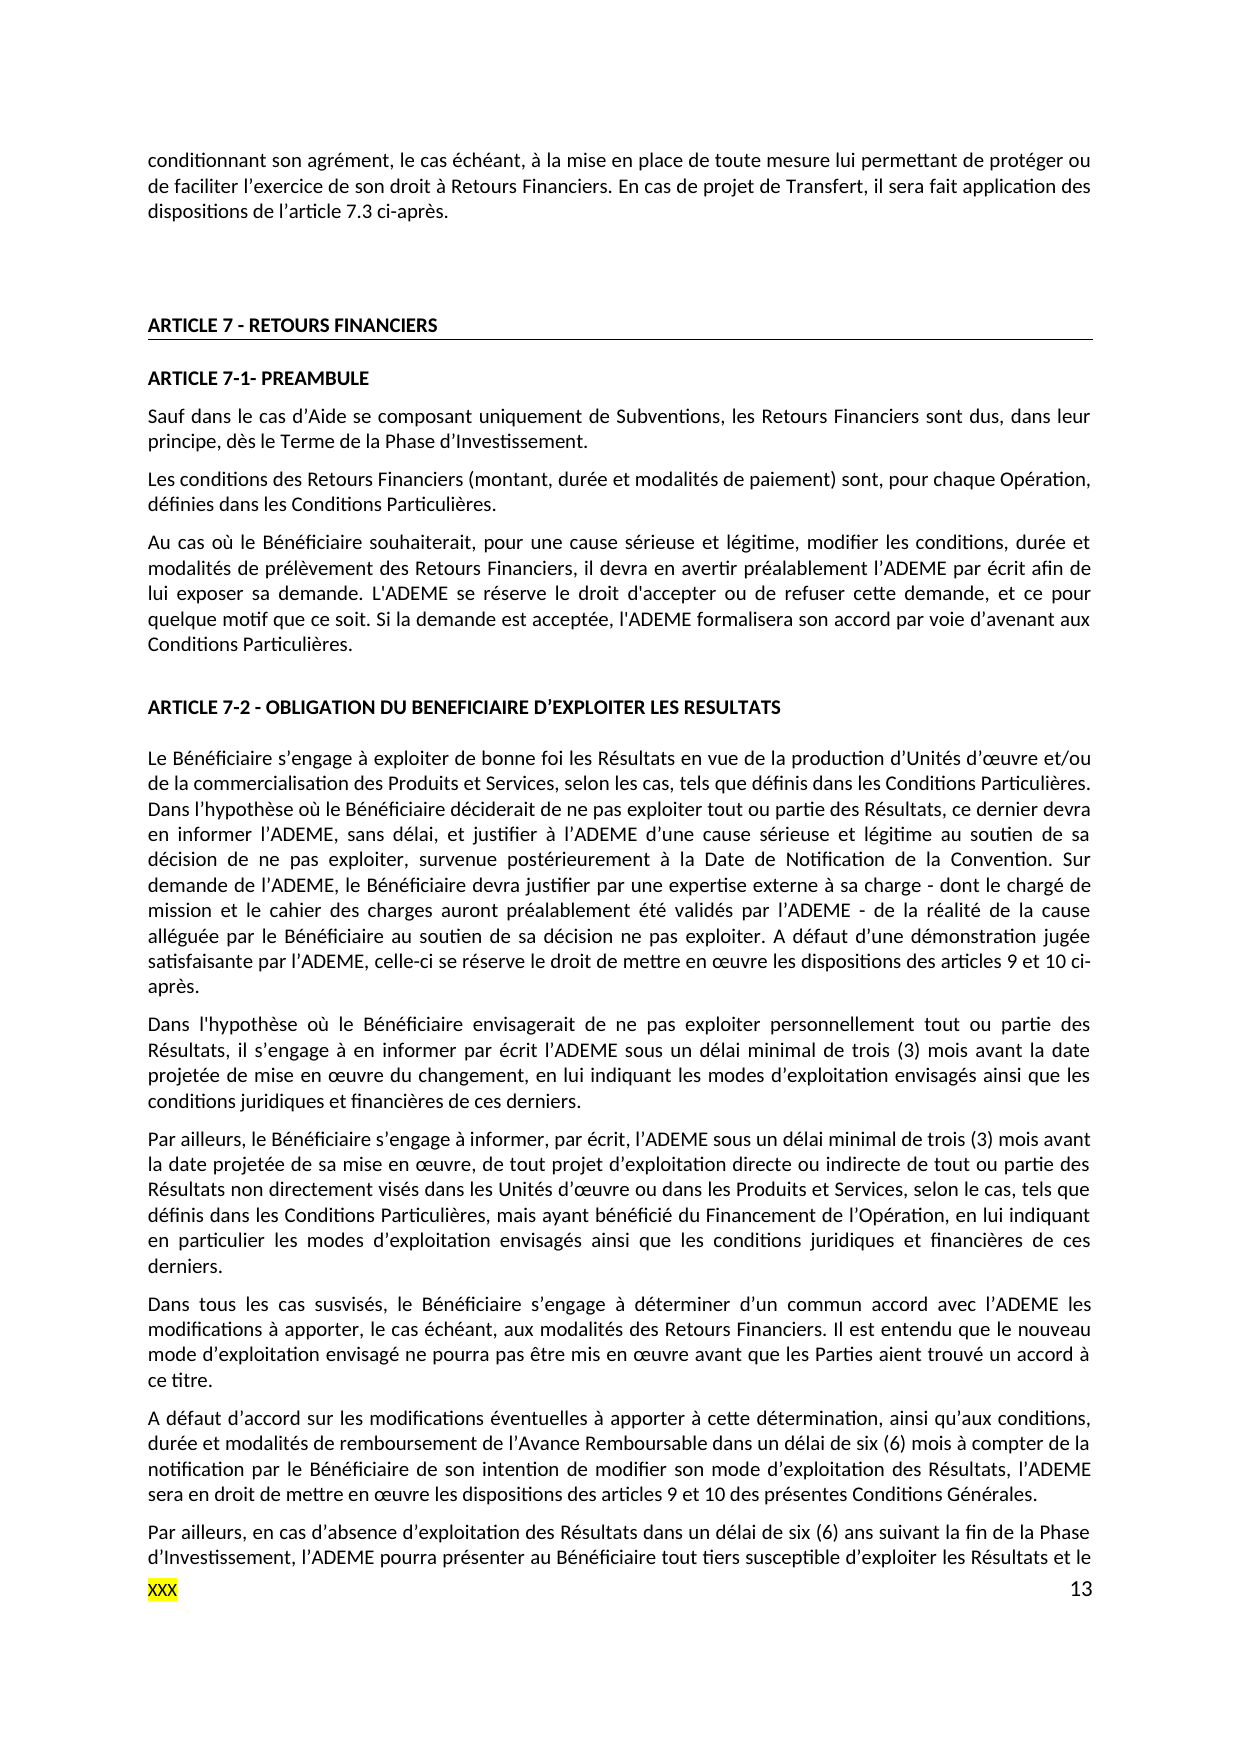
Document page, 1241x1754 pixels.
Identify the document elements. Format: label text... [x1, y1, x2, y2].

text A défaut d’accord sur les modifications éventuelles à apporter à cette détermination, ainsi qu’aux conditions, durée et modalités de remboursement de l’Avance Remboursable dans un délai de six (6) mois à compter de la notification par le Bénéficiaire de son intention de modifier son mode d’exploitation des Résultats, l’ADEME sera en droit de mettre en œuvre les dispositions des articles 9 et 10 des présentes Conditions Générales. [148, 1405, 1093, 1507]
subtitle ARTICLE 7 - RETOURS FINANCIERS [148, 312, 1093, 339]
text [148, 1519, 1093, 1570]
subtitle ARTICLE 7-2 - OBLIGATION DU BENEFICIAIRE D’EXPLOITER LES RESULTATS [148, 694, 1093, 719]
text Par ailleurs, le Bénéficiaire s’engage à informer, par écrit, l’ADEME sous un délai minimal de trois (3) mois avant la date projetée de sa mise en œuvre, de tout projet d’exploitation directe ou indirecte de tout ou partie des Résultats non directement visés dans les Unités d’œuvre ou dans les Produits et Services, selon le cas, tels que définis dans les Conditions Particulières, mais ayant bénéficié du Financement de l’Opération, en lui indiquant en particulier les modes d’exploitation envisagés ainsi que les conditions juridiques et financières de ces derniers. [148, 1126, 1093, 1278]
text Sauf dans le cas d’Aide se composant uniquement de Subventions, les Retours Financiers sont dus, dans leur principe, dès le Terme de la Phase d’Investissement. [148, 403, 1093, 454]
text Dans tous les cas susvisés, le Bénéficiaire s’engage à déterminer d’un commun accord avec l’ADEME les modifications à apporter, le cas échéant, aux modalités des Retours Financiers. Il est entendu que le nouveau mode d’exploitation envisagé ne pourra pas être mis en œuvre avant que les Parties aient trouvé un accord à ce titre. [148, 1291, 1093, 1392]
text Le Bénéficiaire s’engage à exploiter de bonne foi les Résultats en vue de la production d’Unités d’œuvre et/ou de la commercialisation des Produits et Services, selon les cas, tels que définis dans les Conditions Particulières. Dans l’hypothèse où le Bénéficiaire déciderait de ne pas exploiter tout ou partie des Résultats, ce dernier devra en informer l’ADEME, sans délai, et justifier à l’ADEME d’une cause sérieuse et légitime au soutien de sa décision de ne pas exploiter, survenue postérieurement à la Date de Notification de la Convention. Sur demande de l’ADEME, le Bénéficiaire devra justifier par une expertise externe à sa charge - dont le chargé de mission et le cahier des charges auront préalablement été validés par l’ADEME - de la réalité de la cause alléguée par le Bénéficiaire au soutien de sa décision ne pas exploiter. A défaut d’une démonstration jugée satisfaisante par l’ADEME, celle-ci se réserve le droit de mettre en œuvre les dispositions des articles 9 et 10 ci-après. [148, 745, 1093, 999]
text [148, 148, 1093, 224]
text Au cas où le Bénéficiaire souhaiterait, pour une cause sérieuse et légitime, modifier les conditions, durée et modalités de prélèvement des Retours Financiers, il devra en avertir préalablement l’ADEME par écrit afin de lui exposer sa demande. L'ADEME se réserve le droit d'accepter ou de refuser cette demande, et ce pour quelque motif que ce soit. Si la demande est acceptée, l'ADEME formalisera son accord par voie d’avenant aux Conditions Particulières. [148, 529, 1093, 657]
text Dans l'hypothèse où le Bénéficiaire envisagerait de ne pas exploiter personnellement tout ou partie des Résultats, il s’engage à en informer par écrit l’ADEME sous un délai minimal de trois (3) mois avant la date projetée de mise en œuvre du changement, en lui indiquant les modes d’exploitation envisagés ainsi que les conditions juridiques et financières de ces derniers. [148, 1012, 1093, 1113]
text Les conditions des Retours Financiers (montant, durée et modalités de paiement) sont, pour chaque Opération, définies dans les Conditions Particulières. [148, 466, 1093, 517]
subtitle ARTICLE 7-1- PREAMBULE [148, 365, 1093, 390]
